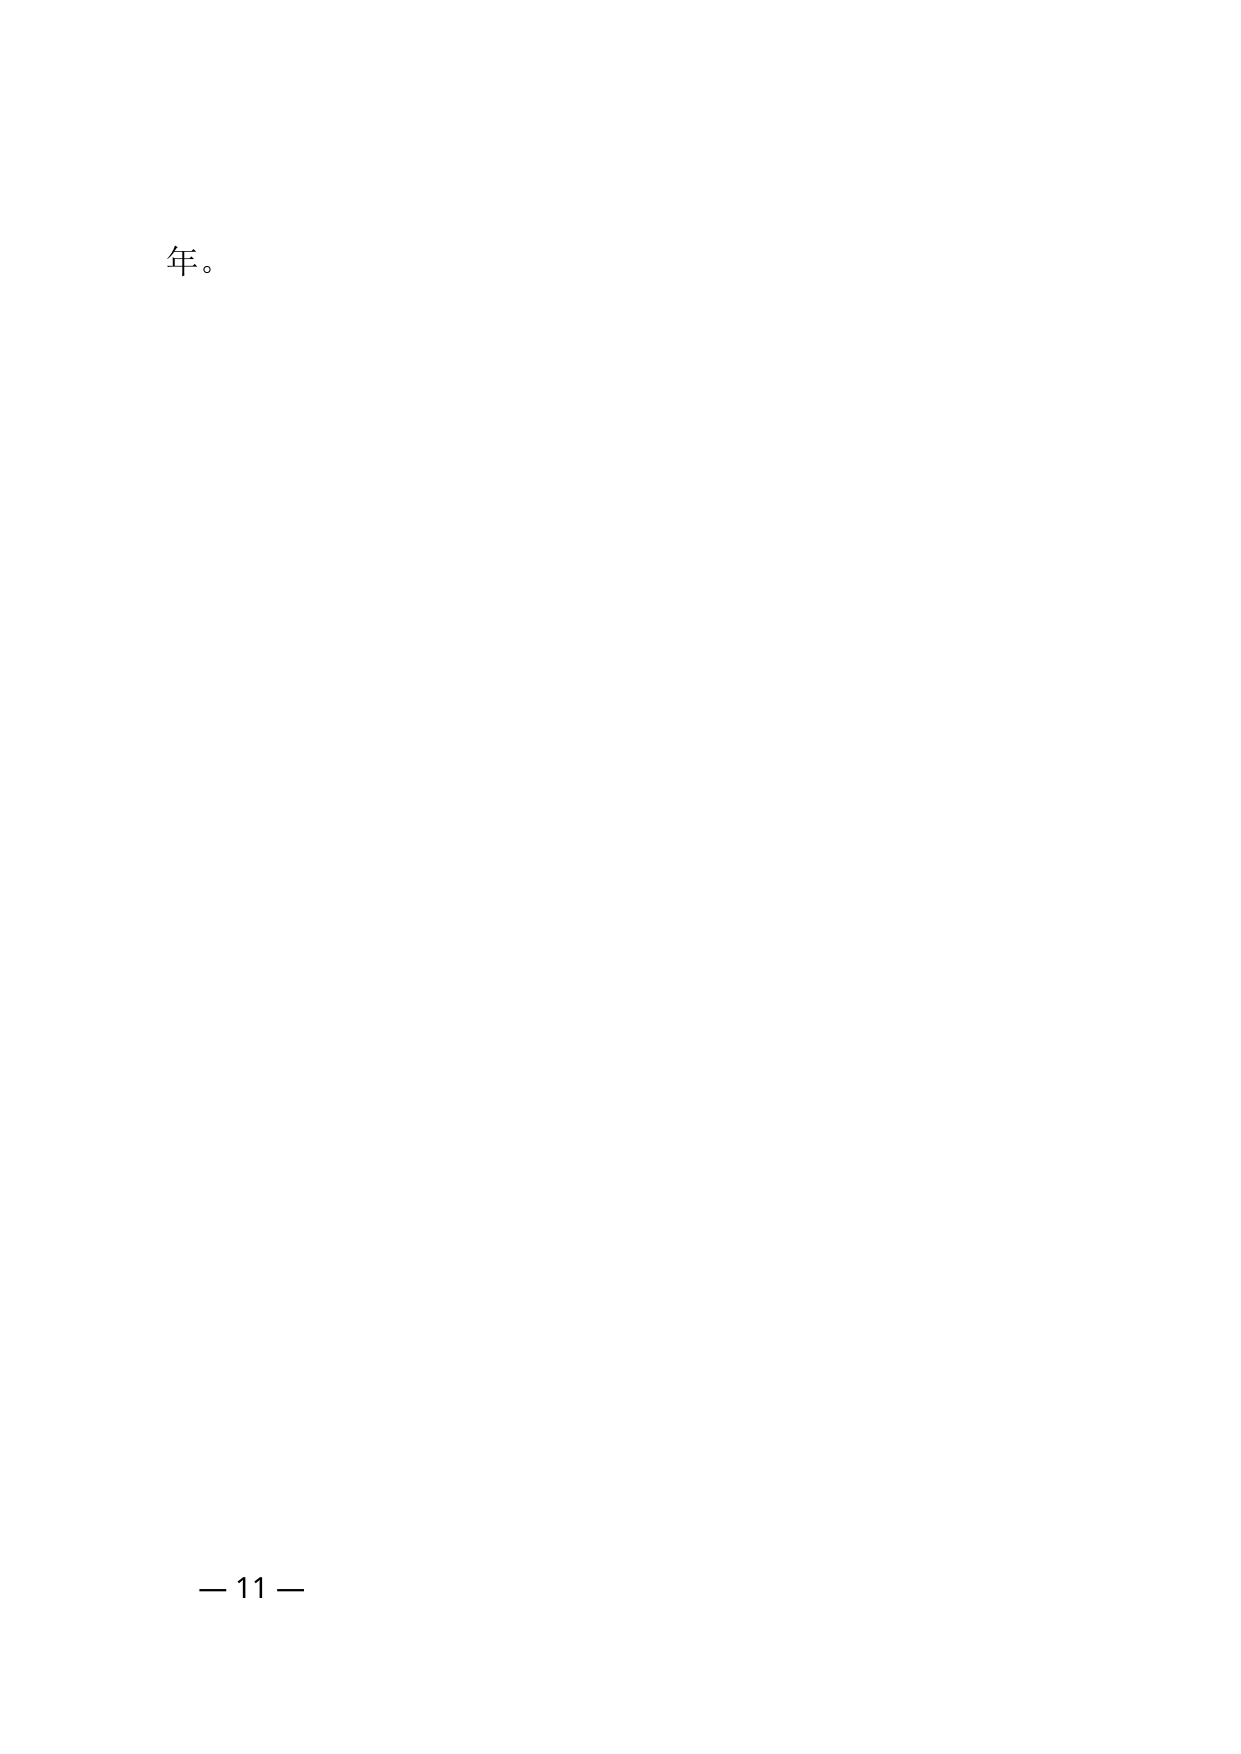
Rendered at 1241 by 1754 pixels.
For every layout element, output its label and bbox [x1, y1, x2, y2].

text [165, 227, 1087, 292]
